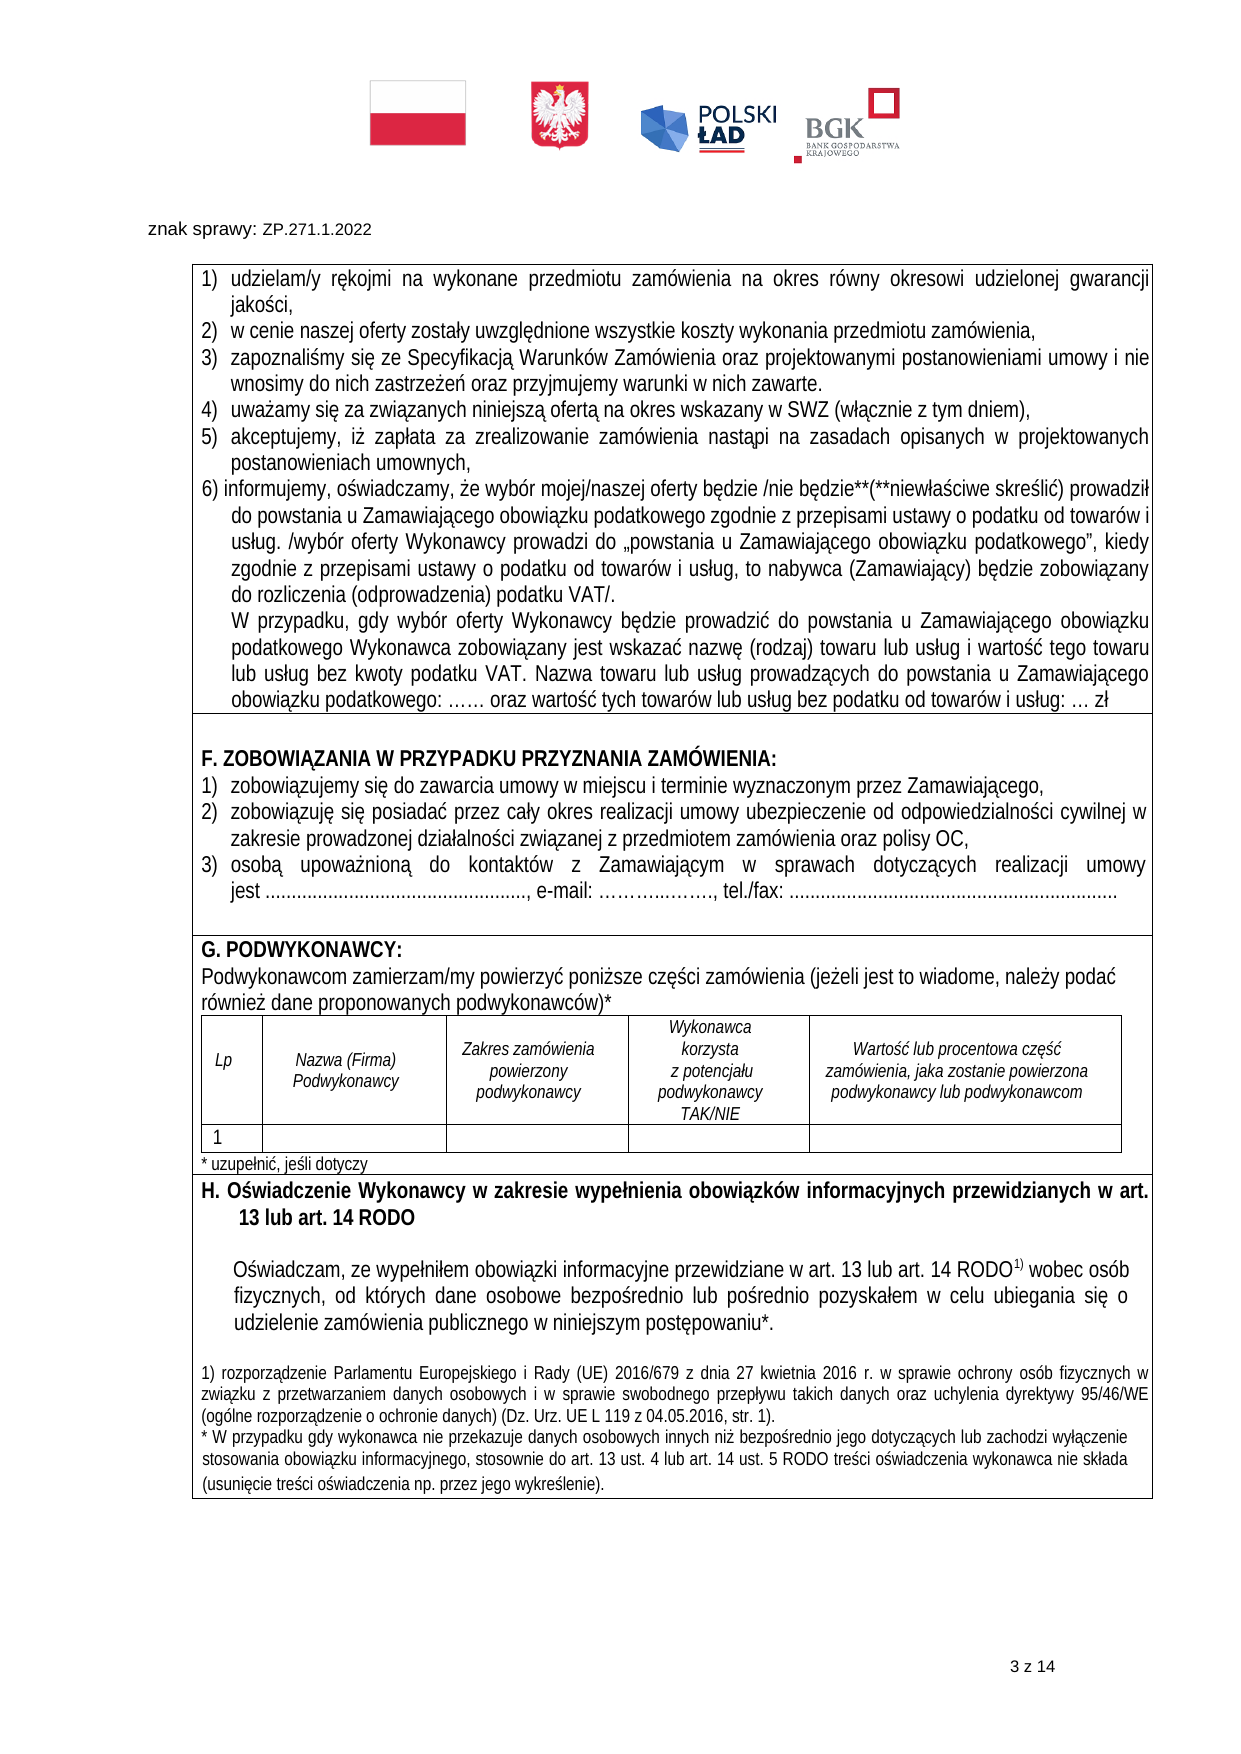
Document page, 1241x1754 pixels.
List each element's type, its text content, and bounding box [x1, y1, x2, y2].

table_cell H. Oświadczenie Wykonawcy w zakresie wypełnienia obowiązków informacyjnych przewidzianych w art. 13 lub art. 14 RODO Oświadczam, ze wypełniłem obowiązki informacyjne przewidziane w art. 13 lub art. 14 RODO1) wobec osób fizycznych, od których dane osobowe bezpośrednio lub pośrednio pozyskałem w celu ubiegania się o udzielenie zamówienia publicznego w niniejszym postępowaniu*. 1) rozporządzenie Parlamentu Europejskiego i Rady (UE) 2016/679 z dnia 27 kwietnia 2016 r. w sprawie ochrony osób fizycznych w związku z przetwarzaniem danych osobowych i w sprawie swobodnego przepływu takich danych oraz uchylenia dyrektywy 95/46/WE (ogólne rozporządzenie o ochronie danych) (Dz. Urz. UE L 119 z 04.05.2016, str. 1). * W przypadku gdy wykonawca nie przekazuje danych osobowych innych niż bezpośrednio jego dotyczących lub zachodzi wyłączenie stosowania obowiązku informacyjnego, stosownie do art. 13 ust. 4 lub art. 14 ust. 5 RODO treści oświadczenia wykonawca nie składa (usunięcie treści oświadczenia np. przez jego wykreślenie). [193, 1175, 1152, 1497]
table_cell F. ZOBOWIĄZANIA W PRZYPADKU PRZYZNANIA ZAMÓWIENIA: zobowiązujemy się do zawarcia umowy w miejscu i terminie wyznaczonym przez Zamawiającego, zobowiązuję się posiadać przez cały okres realizacji umowy ubezpieczenie od odpowiedzialności cywilnej w zakresie prowadzonej działalności związanej z przedmiotem zamówienia oraz polisy OC, osobą upoważnioną do kontaktów z Zamawiającym w sprawach dotyczących realizacji umowy jest .................................................., e-mail: ………...……., tel./fax: ............................................................... [193, 714, 1152, 935]
picture [330, 59, 628, 171]
table_cell G. PODWYKONAWCY: Podwykonawcom zamierzam/my powierzyć poniższe części zamówienia (jeżeli jest to wiadome, należy podać również dane proponowanych podwykonawców)* * uzupełnić, jeśli dotyczy [193, 936, 1152, 1174]
